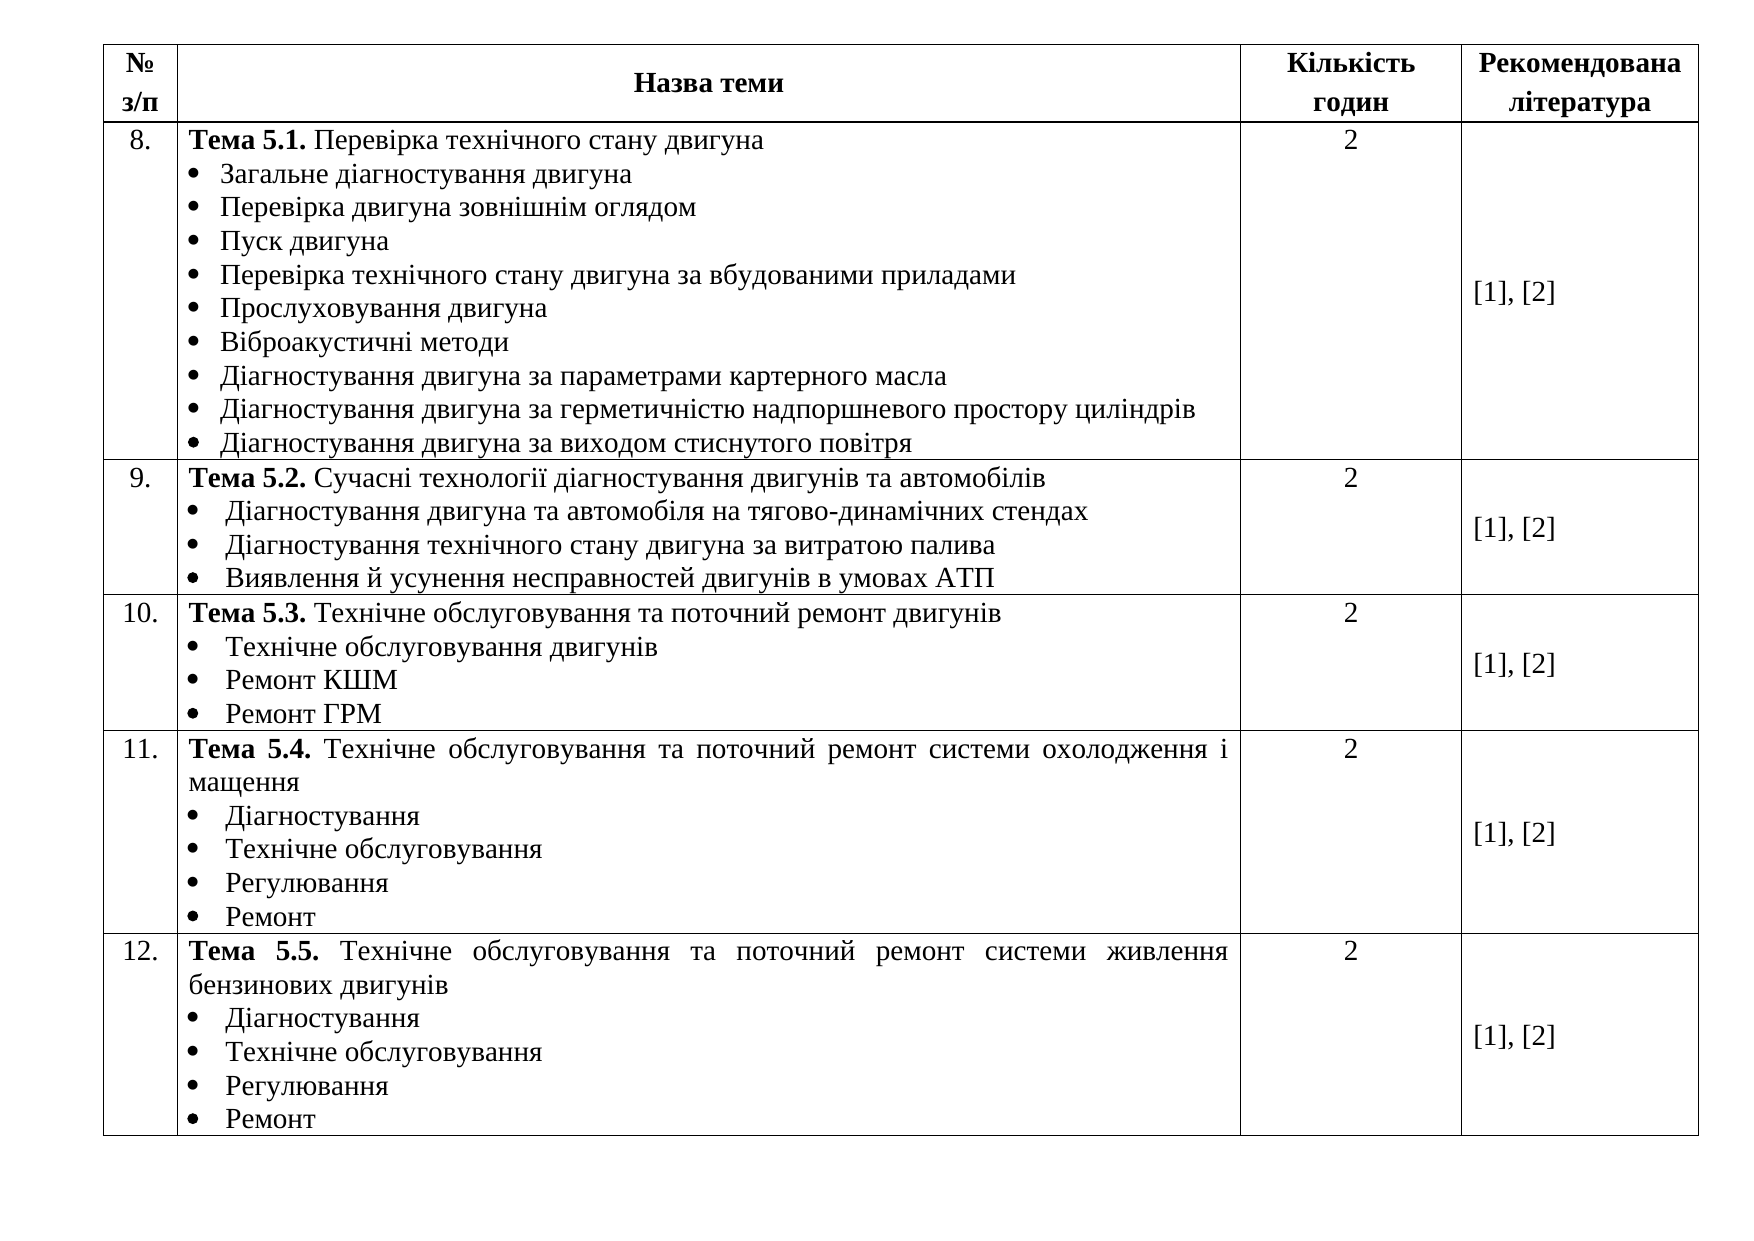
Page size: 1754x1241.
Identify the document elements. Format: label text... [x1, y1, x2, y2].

table_cell 8. [104, 123, 177, 459]
table_header Кількість годин [1241, 45, 1461, 121]
table_cell Тема 5.4. Технічне обслуговування та поточний ремонт системи охолодження і мащення Діагностування Технічне обслуговування Регулювання Ремонт [178, 731, 1240, 932]
table_cell 2 [1241, 934, 1461, 1135]
table_cell 10. [104, 595, 177, 730]
table_cell 9. [104, 460, 177, 594]
table_header Назва теми [178, 45, 1240, 121]
table_cell [1], [2] [1462, 460, 1698, 594]
table_cell Тема 5.3. Технічне обслуговування та поточний ремонт двигунів Технічне обслуговування двигунів Ремонт КШМ Ремонт ГРМ [178, 595, 1240, 730]
table_cell 2 [1241, 595, 1461, 730]
table_cell [1], [2] [1462, 123, 1698, 459]
table_cell 2 [1241, 123, 1461, 459]
table_cell [1], [2] [1462, 731, 1698, 932]
table_cell Тема 5.5. Технічне обслуговування та поточний ремонт системи живлення бензинових двигунів Діагностування Технічне обслуговування Регулювання Ремонт [178, 934, 1240, 1135]
table_header № з/п [104, 45, 177, 121]
table_cell [1], [2] [1462, 595, 1698, 730]
table_cell 2 [1241, 731, 1461, 932]
table_cell Тема 5.1. Перевірка технічного стану двигуна Загальне діагностування двигуна Перевірка двигуна зовнішнім оглядом Пуск двигуна Перевірка технічного стану двигуна за вбудованими приладами Прослуховування двигуна Віброакустичні методи Діагностування двигуна за параметрами картерного масла Діагностування двигуна за герметичністю надпоршневого простору циліндрів Діагностування двигуна за виходом стиснутого повітря [178, 123, 1240, 459]
table_cell 11. [104, 731, 177, 932]
table_cell 12. [104, 934, 177, 1135]
table_cell Тема 5.2. Сучасні технології діагностування двигунів та автомобілів Діагностування двигуна та автомобіля на тягово-динамічних стендах Діагностування технічного стану двигуна за витратою палива Виявлення й усунення несправностей двигунів в умовах АТП [178, 460, 1240, 594]
table_cell 2 [1241, 460, 1461, 594]
table_header Рекомендована література [1462, 45, 1698, 121]
table_cell [1], [2] [1462, 934, 1698, 1135]
